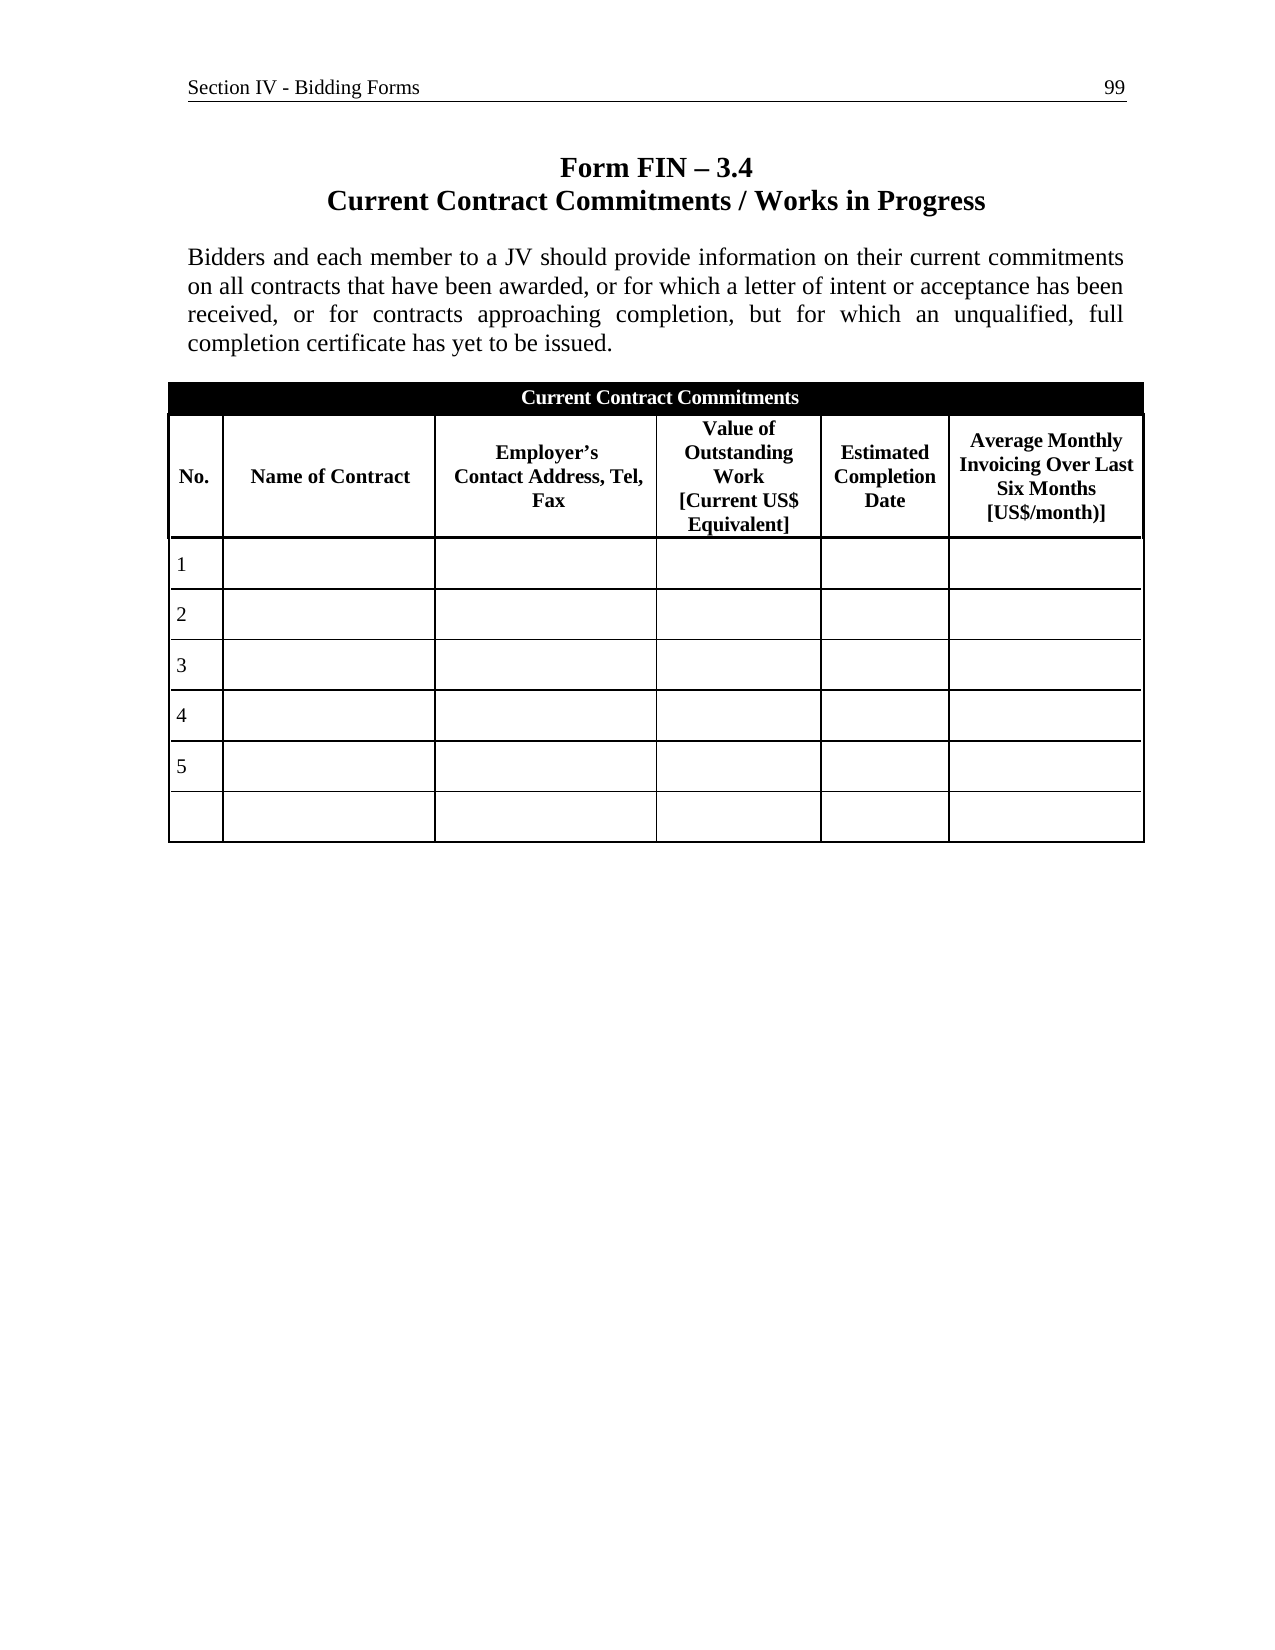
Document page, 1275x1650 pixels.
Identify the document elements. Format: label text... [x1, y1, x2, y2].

table_cell [436, 640, 656, 689]
table_cell [657, 640, 820, 689]
text Current Contract Commitments / Works in Progress [187, 183, 1125, 217]
table_cell [822, 742, 948, 791]
table_cell [657, 590, 820, 639]
table_cell 5 [170, 740, 222, 791]
table_cell [657, 742, 820, 791]
table_header Estimated Completion Date [822, 416, 948, 536]
table_cell [436, 792, 656, 841]
table_header Average Monthly Invoicing Over Last Six Months [US$/month)] [950, 416, 1142, 536]
table_cell [224, 792, 434, 841]
text Bidders and each member to a JV should provide information on their current commitments on all contracts that have been awarded, or for which a letter of intent or acceptance has been received, or for contracts approaching completion, but for which an unqualified, full completion certificate has yet to be issued. [187, 242, 1125, 357]
table_cell [822, 590, 948, 639]
table_cell [170, 791, 222, 841]
table_header Current Contract Commitments [169, 383, 1143, 411]
table_cell [657, 539, 820, 588]
table_cell 2 [170, 588, 222, 639]
table_cell [950, 689, 1143, 740]
table_cell [950, 639, 1143, 689]
table_cell [436, 539, 656, 588]
table_cell [822, 792, 948, 841]
table_cell [436, 691, 656, 740]
table_header Value of Outstanding Work [Current US$ Equivalent] [657, 416, 820, 536]
text Form FIN – 3.4 [187, 150, 1125, 183]
table_header Name of Contract [224, 416, 434, 536]
table_cell [224, 691, 434, 740]
table_cell [822, 691, 948, 740]
table_cell [224, 590, 434, 639]
table_cell [436, 590, 656, 639]
table_header Employer’s Contact Address, Tel, Fax [436, 416, 656, 536]
table_cell [950, 791, 1143, 841]
table_cell [657, 691, 820, 740]
table_cell [950, 740, 1143, 791]
table_cell 3 [170, 639, 222, 689]
table_cell [950, 588, 1143, 639]
table_cell [224, 742, 434, 791]
table_cell 4 [170, 689, 222, 740]
table_cell [224, 539, 434, 588]
table_cell [822, 539, 948, 588]
table_cell [436, 742, 656, 791]
table_cell [224, 640, 434, 689]
table_cell [822, 640, 948, 689]
table_cell [657, 792, 820, 841]
table_cell [950, 536, 1143, 588]
table_header No. [170, 416, 222, 536]
table_cell 1 [170, 536, 222, 588]
